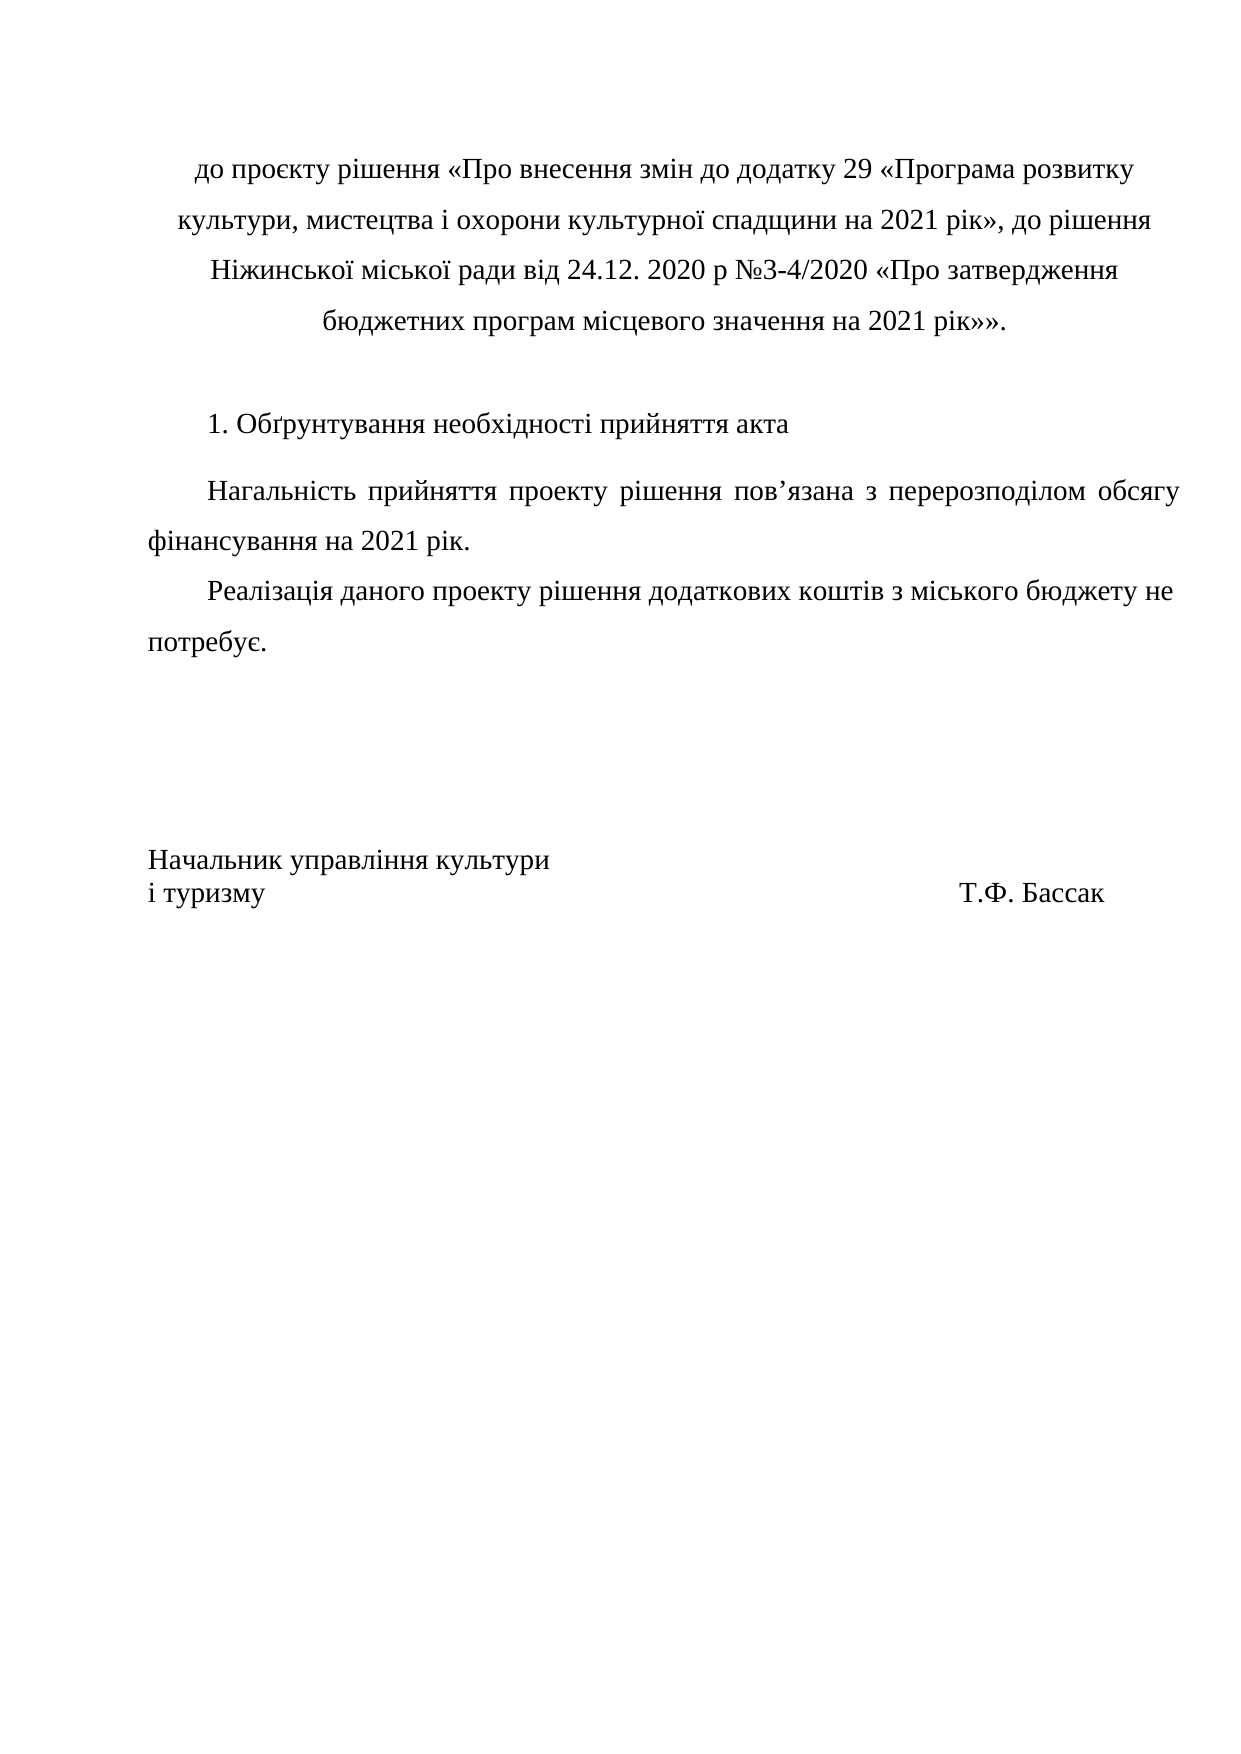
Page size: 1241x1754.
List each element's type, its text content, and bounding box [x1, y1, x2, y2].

text до проєкту рішення «Про внесення змін до додатку 29 «Програма розвитку [148, 152, 1181, 185]
text 1. Обґрунтування необхідності прийняття акта [148, 406, 1181, 439]
text культури, мистецтва і охорони культурної спадщини на 2021 рік», до рішення Ніжинської міської ради від 24.12. 2020 р №3-4/2020 «Про затвердження [148, 202, 1181, 286]
text бюджетних програм місцевого значення на 2021 рік»». [148, 303, 1181, 336]
text і туризму Т.Ф. Бассак [148, 875, 1181, 909]
text Реалізація даного проекту рішення додаткових коштів з міського бюджету не потребує. [148, 573, 1181, 657]
text Начальник управління культури [148, 842, 1181, 875]
text Нагальність прийняття проекту рішення пов’язана з перерозподілом обсягу фінансування на 2021 рік. [148, 473, 1181, 557]
